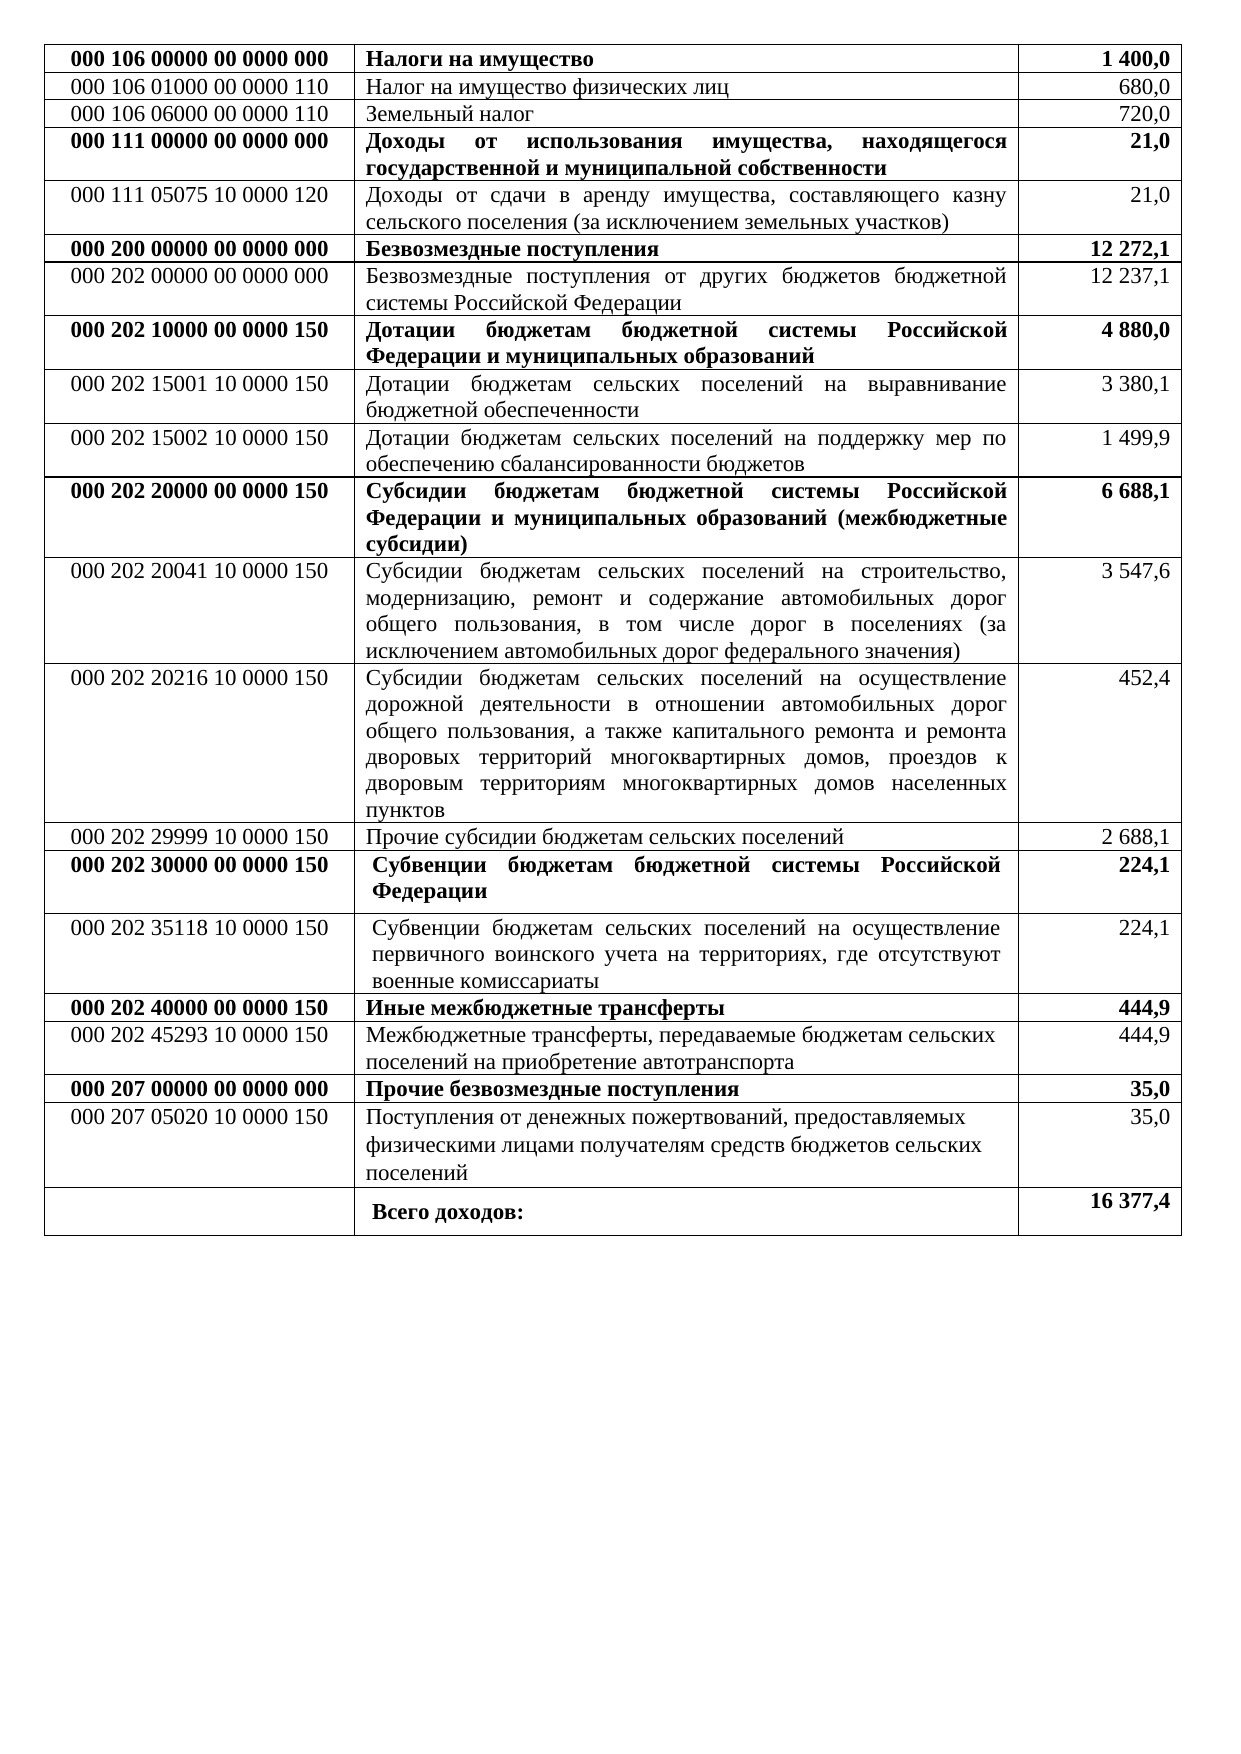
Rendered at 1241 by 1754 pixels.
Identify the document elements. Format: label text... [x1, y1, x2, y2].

table_cell 000 111 00000 00 0000 000 [45, 128, 354, 180]
table_cell Всего доходов: [355, 1188, 1018, 1235]
table_cell 452,4 [1019, 664, 1181, 822]
table_cell Доходы от использования имущества, находящегося государственной и муниципальной собственности [355, 128, 1018, 180]
table_cell 000 202 10000 00 0000 150 [45, 316, 354, 369]
table_cell 000 207 05020 10 0000 150 [45, 1103, 354, 1187]
table_cell 000 202 20041 10 0000 150 [45, 558, 354, 663]
table_cell Налоги на имущество [355, 45, 1018, 72]
table_cell Субсидии бюджетам бюджетной системы Российской Федерации и муниципальных образований (межбюджетные субсидии) [355, 478, 1018, 557]
table_cell 35,0 [1019, 1103, 1181, 1187]
table_cell Дотации бюджетам бюджетной системы Российской Федерации и муниципальных образований [355, 316, 1018, 369]
table_cell 444,9 [1019, 1022, 1181, 1074]
table_cell 000 202 15001 10 0000 150 [45, 370, 354, 423]
table_cell 16 377,4 [1019, 1188, 1181, 1235]
table_cell Доходы от сдачи в аренду имущества, составляющего казну сельского поселения (за исключением земельных участков) [355, 181, 1018, 234]
table_cell 000 200 00000 00 0000 000 [45, 235, 354, 261]
table_cell Субвенции бюджетам сельских поселений на осуществление первичного воинского учета на территориях, где отсутствуют военные комиссариаты [355, 914, 1018, 993]
table_cell 000 106 01000 00 0000 110 [45, 73, 354, 99]
table_cell 2 688,1 [1019, 823, 1181, 849]
table_cell Земельный налог [355, 100, 1018, 127]
table_cell 000 202 45293 10 0000 150 [45, 1022, 354, 1074]
table_cell 000 202 35118 10 0000 150 [45, 914, 354, 993]
table_cell Прочие субсидии бюджетам сельских поселений [355, 823, 1018, 849]
table_cell 444,9 [1019, 994, 1181, 1021]
table_cell 000 202 30000 00 0000 150 [45, 851, 354, 913]
table_cell 21,0 [1019, 181, 1181, 234]
table_cell Налог на имущество физических лиц [355, 73, 1018, 99]
table_cell 21,0 [1019, 128, 1181, 180]
table_cell 12 237,1 [1019, 263, 1181, 315]
table_cell 4 880,0 [1019, 316, 1181, 369]
table_cell Субвенции бюджетам бюджетной системы Российской Федерации [355, 851, 1018, 913]
table_cell Безвозмездные поступления [355, 235, 1018, 261]
table_cell 1 400,0 [1019, 45, 1181, 72]
table_cell Поступления от денежных пожертвований, предоставляемых физическими лицами получателям средств бюджетов сельских поселений [355, 1103, 1018, 1187]
table_cell [45, 1188, 354, 1235]
table_cell Безвозмездные поступления от других бюджетов бюджетной системы Российской Федерации [355, 263, 1018, 315]
table_cell Прочие безвозмездные поступления [355, 1075, 1018, 1102]
table_cell 12 272,1 [1019, 235, 1181, 261]
table_cell 1 499,9 [1019, 424, 1181, 476]
table_cell Дотации бюджетам сельских поселений на выравнивание бюджетной обеспеченности [355, 370, 1018, 423]
table_cell 000 202 15002 10 0000 150 [45, 424, 354, 476]
table_cell 6 688,1 [1019, 478, 1181, 557]
table_cell Дотации бюджетам сельских поселений на поддержку мер по обеспечению сбалансированности бюджетов [355, 424, 1018, 476]
table_cell 3 380,1 [1019, 370, 1181, 423]
table_cell 000 202 20216 10 0000 150 [45, 664, 354, 822]
table_cell 000 202 29999 10 0000 150 [45, 823, 354, 849]
table_cell Субсидии бюджетам сельских поселений на осуществление дорожной деятельности в отношении автомобильных дорог общего пользования, а также капитального ремонта и ремонта дворовых территорий многоквартирных домов, проездов к дворовым территориям многоквартирных домов населенных пунктов [355, 664, 1018, 822]
table_cell 000 207 00000 00 0000 000 [45, 1075, 354, 1102]
table_cell Межбюджетные трансферты, передаваемые бюджетам сельских поселений на приобретение автотранспорта [355, 1022, 1018, 1074]
table_cell 000 202 00000 00 0000 000 [45, 263, 354, 315]
table_cell 000 202 40000 00 0000 150 [45, 994, 354, 1021]
table_cell Иные межбюджетные трансферты [355, 994, 1018, 1021]
table_cell Субсидии бюджетам сельских поселений на строительство, модернизацию, ремонт и содержание автомобильных дорог общего пользования, в том числе дорог в поселениях (за исключением автомобильных дорог федерального значения) [355, 558, 1018, 663]
table_cell 000 202 20000 00 0000 150 [45, 478, 354, 557]
table_cell 000 106 00000 00 0000 000 [45, 45, 354, 72]
table_cell 35,0 [1019, 1075, 1181, 1102]
table_cell 000 111 05075 10 0000 120 [45, 181, 354, 234]
table_cell 720,0 [1019, 100, 1181, 127]
table_cell 224,1 [1019, 914, 1181, 993]
table_cell 000 106 06000 00 0000 110 [45, 100, 354, 127]
table_cell 680,0 [1019, 73, 1181, 99]
table_cell 224,1 [1019, 851, 1181, 913]
table_cell 3 547,6 [1019, 558, 1181, 663]
